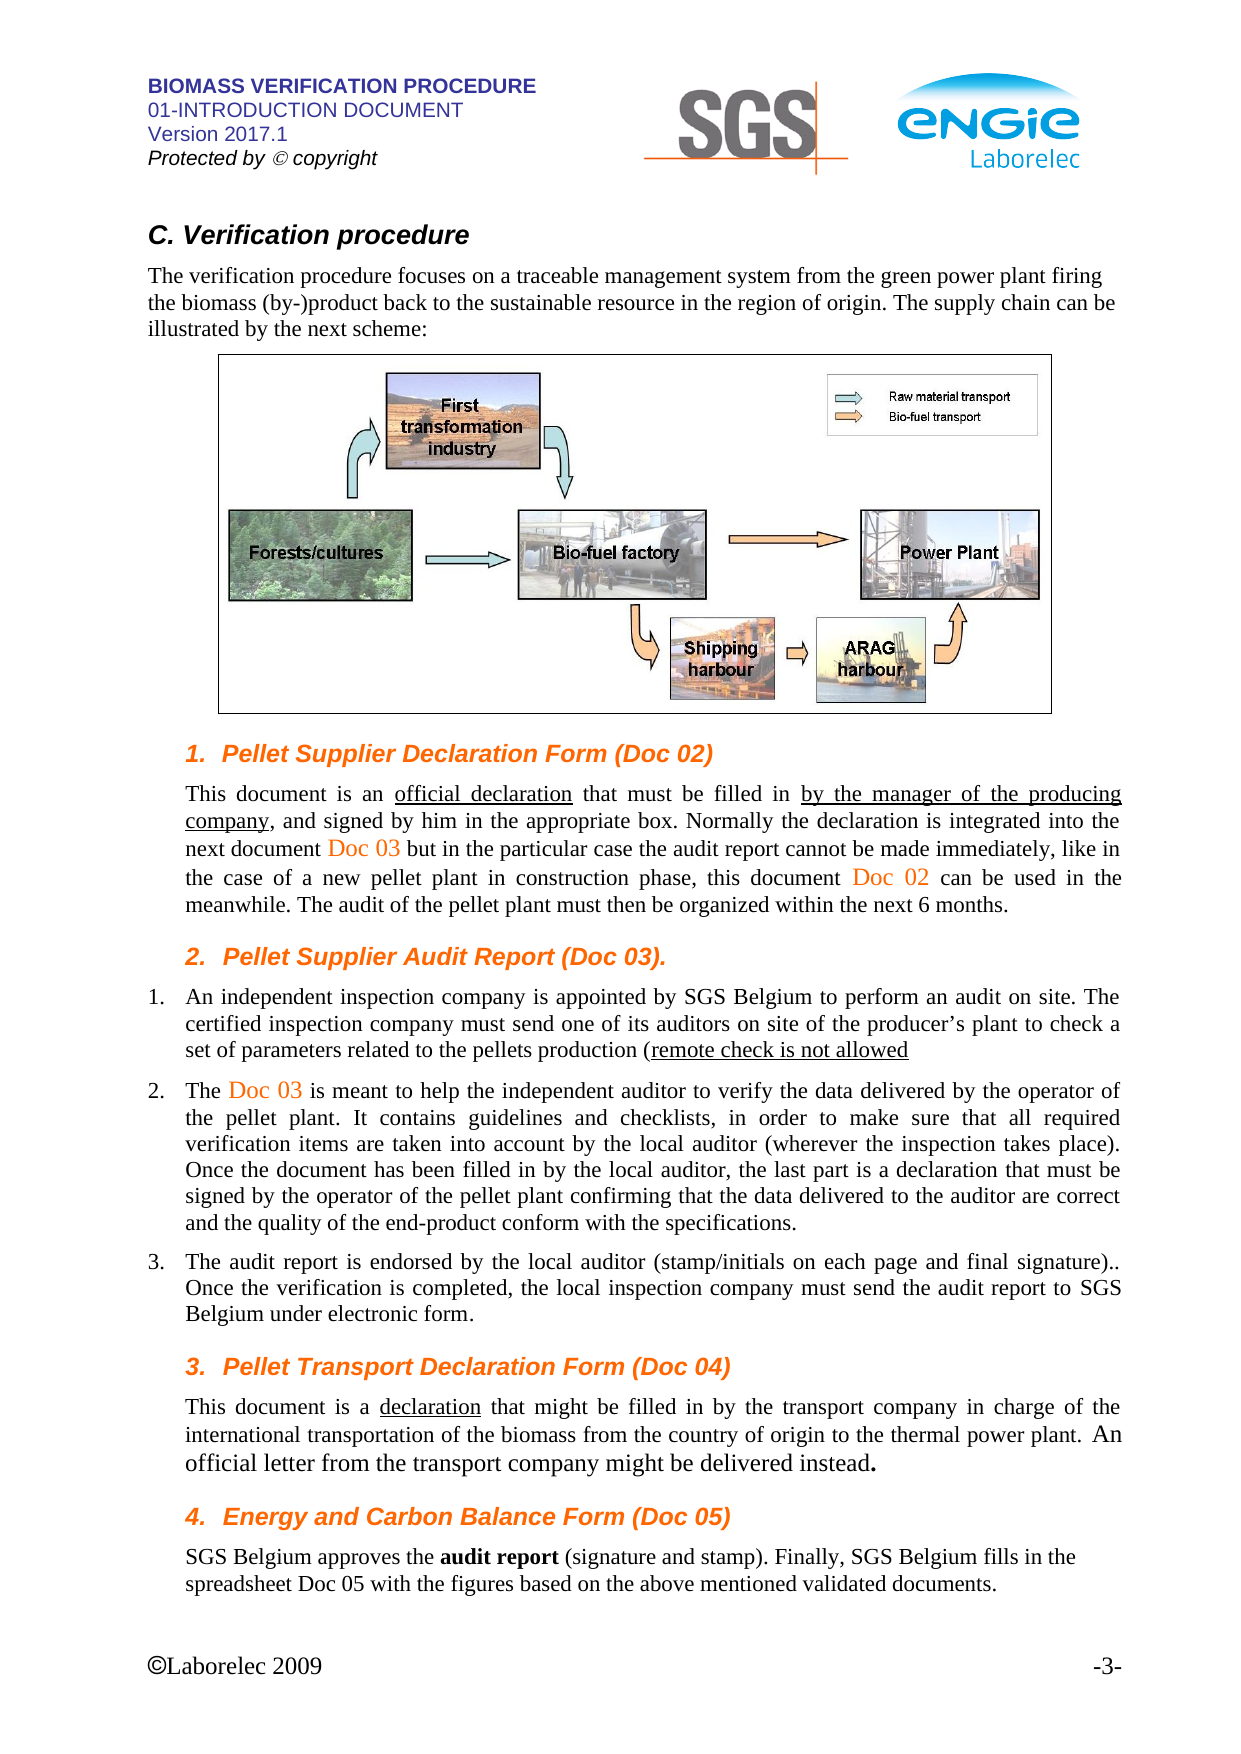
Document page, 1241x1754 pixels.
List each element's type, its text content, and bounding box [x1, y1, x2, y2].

subtitle Pellet Supplier Audit Report (Doc 03). [185, 942, 1122, 971]
text SGS Belgium approves the audit report (signature and stamp). Finally, SGS Belgium fills in the spreadsheet Doc 05 with the figures based on the above mentioned validated documents. [185, 1543, 1122, 1596]
list The Doc 03 is meant to help the independent auditor to verify the data delivered by the operator of the pellet plant. It contains guidelines and checklists, in order to make sure that all required verification items are taken into account by the local auditor (wherever the inspection takes place). Once the document has been filled in by the local auditor, the last part is a declaration that must be signed by the operator of the pellet plant confirming that the data delivered to the auditor are correct and the quality of the end-product conform with the specifications. [148, 1075, 1122, 1235]
text This document is a declaration that might be filled in by the transport company in charge of the international transportation of the biomass from the country of origin to the thermal power plant. An official letter from the transport company might be delivered instead. [185, 1393, 1122, 1477]
list An independent inspection company is appointed by SGS Belgium to perform an audit on site. The certified inspection company must send one of its auditors on site of the producer’s plant to check a set of parameters related to the pellets production (remote check is not allowed [148, 983, 1122, 1062]
picture [1015, 156, 1021, 165]
subtitle C. Verification procedure [148, 219, 1122, 250]
subtitle Pellet Transport Declaration Form (Doc 04) [185, 1352, 1122, 1381]
picture [891, 73, 1086, 168]
subtitle Pellet Supplier Declaration Form (Doc 02) [185, 739, 1122, 768]
subtitle Energy and Carbon Balance Form (Doc 05) [185, 1502, 1122, 1531]
text This document is an official declaration that must be filled in by the manager of the producing company, and signed by him in the appropriate box. Normally the declaration is integrated into the next document Doc 03 but in the particular case the audit report cannot be made immediately, like in the case of a new pellet plant in construction phase, this document Doc 02 can be used in the meanwhile. The audit of the pellet plant must then be organized within the next 6 months. [185, 780, 1122, 917]
list The audit report is endorsed by the local auditor (stamp/initials on each page and final signature).. Once the verification is completed, the local inspection company must send the audit report to SGS Belgium under electronic form. [148, 1248, 1122, 1327]
picture [219, 355, 1051, 713]
picture [1001, 156, 1006, 165]
text The verification procedure focuses on a traceable management system from the green power plant firing the biomass (by-)product back to the sustainable resource in the region of origin. The supply chain can be illustrated by the next scheme: [148, 263, 1122, 342]
